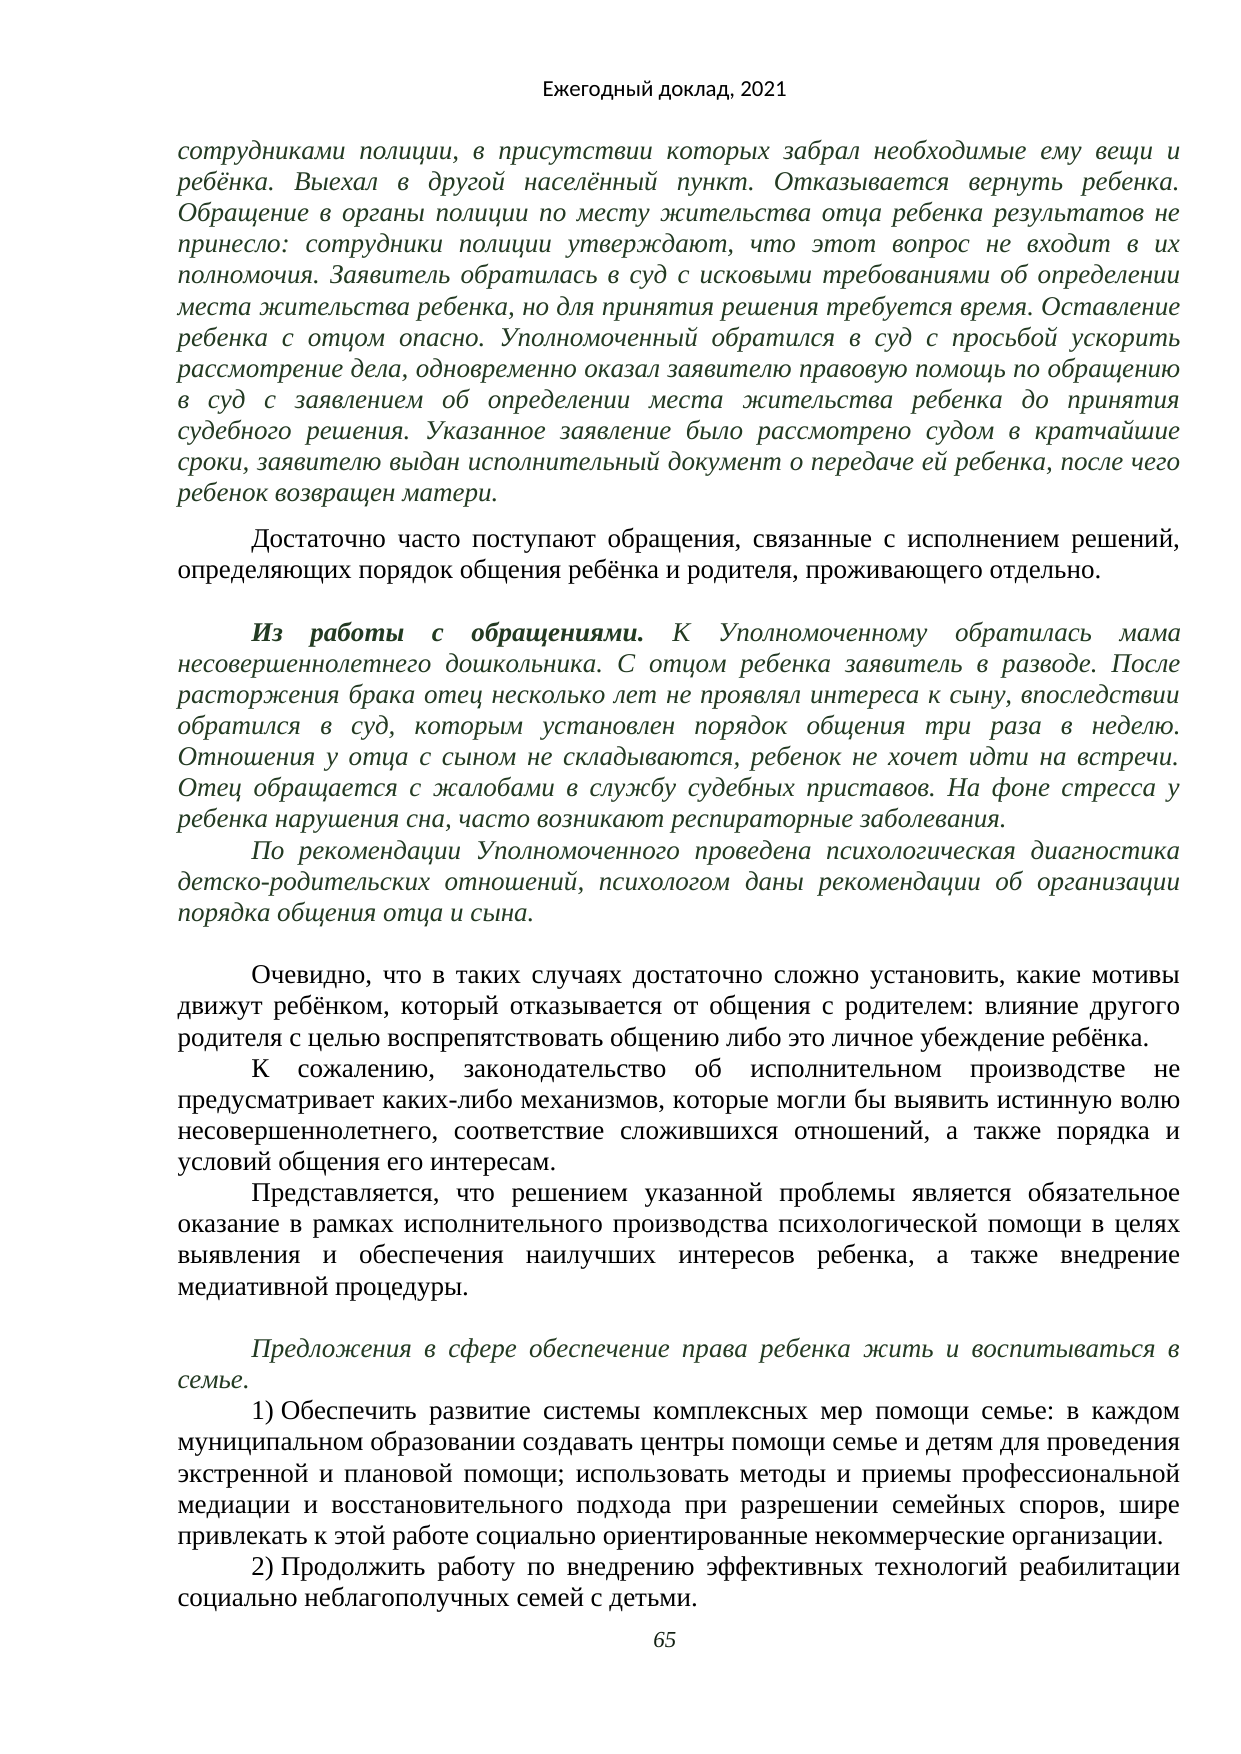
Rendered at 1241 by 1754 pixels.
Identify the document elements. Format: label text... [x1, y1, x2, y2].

text К сожалению, законодательство об исполнительном производстве не предусматривает каких-либо механизмов, которые могли бы выявить истинную волю несовершеннолетнего, соответствие сложившихся отношений, а также порядка и условий общения его интересам. [177, 1052, 1181, 1176]
text Достаточно часто поступают обращения, связанные с исполнением решений, определяющих порядок общения ребёнка и родителя, проживающего отдельно. [177, 522, 1181, 584]
text Предложения в сфере обеспечение права ребенка жить и воспитываться в семье. [177, 1332, 1181, 1394]
text По рекомендации Уполномоченного проведена психологическая диагностика детско-родительских отношений, психологом даны рекомендации об организации порядка общения отца и сына. [177, 834, 1181, 927]
text Представляется, что решением указанной проблемы является обязательное оказание в рамках исполнительного производства психологической помощи в целях выявления и обеспечения наилучших интересов ребенка, а также внедрение медиативной процедуры. [177, 1176, 1181, 1301]
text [177, 134, 1181, 508]
text Из работы с обращениями. К Уполномоченному обратилась мама несовершеннолетнего дошкольника. С отцом ребенка заявитель в разводе. После расторжения брака отец несколько лет не проявлял интереса к сыну, впоследствии обратился в суд, которым установлен порядок общения три раза в неделю. Отношения у отца с сыном не складываются, ребенок не хочет идти на встречи. Отец обращается с жалобами в службу судебных приставов. На фоне стресса у ребенка нарушения сна, часто возникают респираторные заболевания. [177, 616, 1181, 834]
text Очевидно, что в таких случаях достаточно сложно установить, какие мотивы движут ребёнком, который отказывается от общения с родителем: влияние другого родителя с целью воспрепятствовать общению либо это личное убеждение ребёнка. [177, 958, 1181, 1052]
list Продолжить работу по внедрению эффективных технологий реабилитации социально неблагополучных семей с детьми. [177, 1550, 1181, 1612]
list Обеспечить развитие системы комплексных мер помощи семье: в каждом муниципальном образовании создавать центры помощи семье и детям для проведения экстренной и плановой помощи; использовать методы и приемы профессиональной медиации и восстановительного подхода при разрешении семейных споров, шире привлекать к этой работе социально ориентированные некоммерческие организации. [177, 1394, 1181, 1550]
